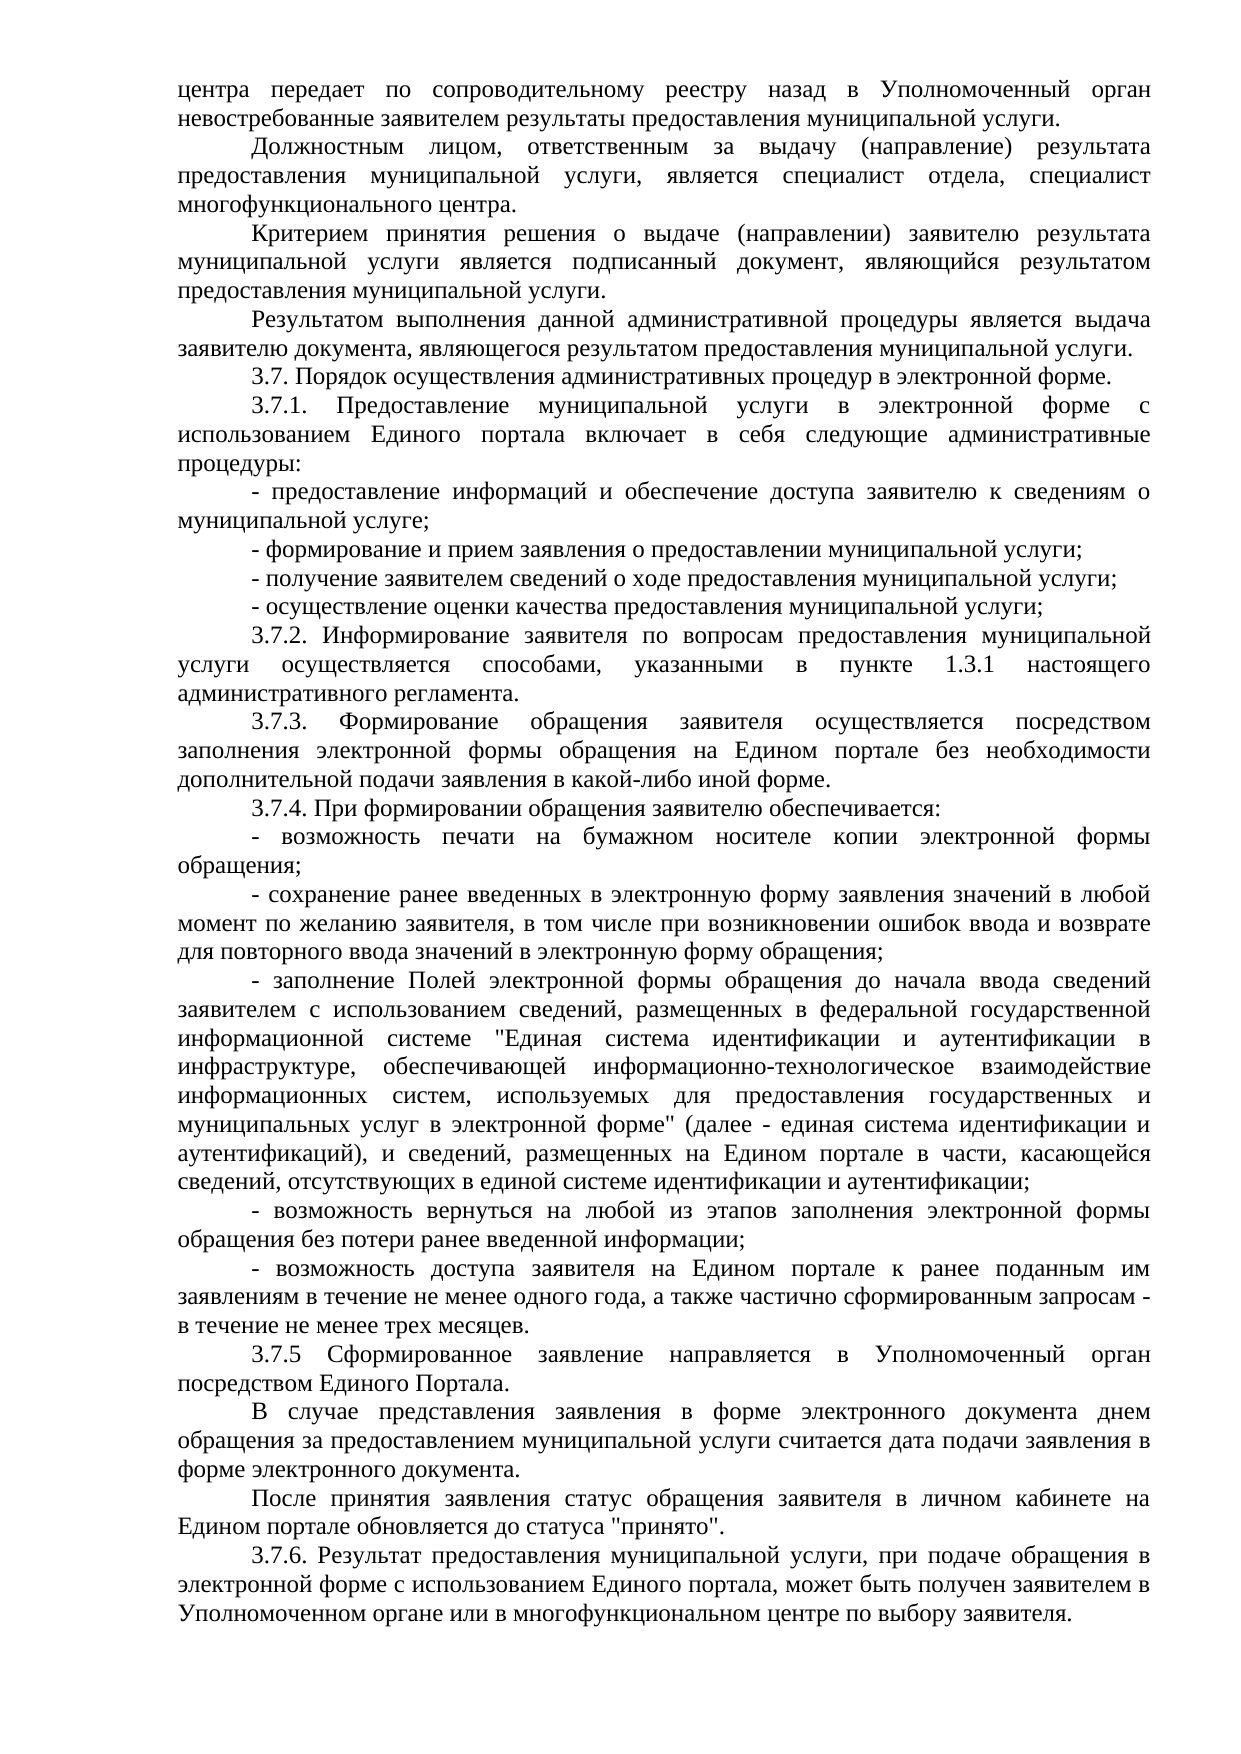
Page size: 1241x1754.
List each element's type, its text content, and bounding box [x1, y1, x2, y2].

text - заполнение Полей электронной формы обращения до начала ввода сведений заявителем с использованием сведений, размещенных в федеральной государственной информационной системе "Единая система идентификации и аутентификации в инфраструктуре, обеспечивающей информационно-технологическое взаимодействие информационных систем, используемых для предоставления государственных и муниципальных услуг в электронной форме" (далее - единая система идентификации и аутентификаций), и сведений, размещенных на Едином портале в части, касающейся сведений, отсутствующих в единой системе идентификации и аутентификации; [177, 965, 1152, 1195]
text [177, 74, 1152, 131]
text - предоставление информаций и обеспечение доступа заявителю к сведениям о муниципальной услуге; [177, 476, 1152, 534]
text 3.7.2. Информирование заявителя по вопросам предоставления муниципальной услуги осуществляется способами, указанными в пункте 1.3.1 настоящего административного регламента. [177, 620, 1152, 706]
text После принятия заявления статус обращения заявителя в личном кабинете на Едином портале обновляется до статуса "принято". [177, 1483, 1152, 1540]
text 3.7.1. Предоставление муниципальной услуги в электронной форме с использованием Единого портала включает в себя следующие административные процедуры: [177, 390, 1152, 476]
text В случае представления заявления в форме электронного документа днем обращения за предоставлением муниципальной услуги считается дата подачи заявления в форме электронного документа. [177, 1396, 1152, 1483]
text Критерием принятия решения о выдаче (направлении) заявителю результата муниципальной услуги является подписанный документ, являющийся результатом предоставления муниципальной услуги. [177, 218, 1152, 304]
text Результатом выполнения данной административной процедуры является выдача заявителю документа, являющегося результатом предоставления муниципальной услуги. [177, 304, 1152, 361]
text - возможность вернуться на любой из этапов заполнения электронной формы обращения без потери ранее введенной информации; [177, 1195, 1152, 1253]
text - сохранение ранее введенных в электронную форму заявления значений в любой момент по желанию заявителя, в том числе при возникновении ошибок ввода и возврате для повторного ввода значений в электронную форму обращения; [177, 879, 1152, 965]
text 3.7. Порядок осуществления административных процедур в электронной форме. [177, 361, 1152, 390]
text - возможность печати на бумажном носителе копии электронной формы обращения; [177, 821, 1152, 879]
text 3.7.4. При формировании обращения заявителю обеспечивается: [177, 793, 1152, 821]
text 3.7.5 Сформированное заявление направляется в Уполномоченный орган посредством Единого Портала. [177, 1339, 1152, 1396]
text 3.7.3. Формирование обращения заявителя осуществляется посредством заполнения электронной формы обращения на Едином портале без необходимости дополнительной подачи заявления в какой-либо иной форме. [177, 706, 1152, 793]
text 3.7.6. Результат предоставления муниципальной услуги, при подаче обращения в электронной форме с использованием Единого портала, может быть получен заявителем в Уполномоченном органе или в многофункциональном центре по выбору заявителя. [177, 1540, 1152, 1626]
text - формирование и прием заявления о предоставлении муниципальной услуги; [177, 534, 1152, 563]
text - осуществление оценки качества предоставления муниципальной услуги; [177, 591, 1152, 620]
text - возможность доступа заявителя на Едином портале к ранее поданным им заявлениям в течение не менее одного года, а также частично сформированным запросам - в течение не менее трех месяцев. [177, 1253, 1152, 1339]
text - получение заявителем сведений о ходе предоставления муниципальной услуги; [177, 563, 1152, 591]
text Должностным лицом, ответственным за выдачу (направление) результата предоставления муниципальной услуги, является специалист отдела, специалист многофункционального центра. [177, 131, 1152, 218]
